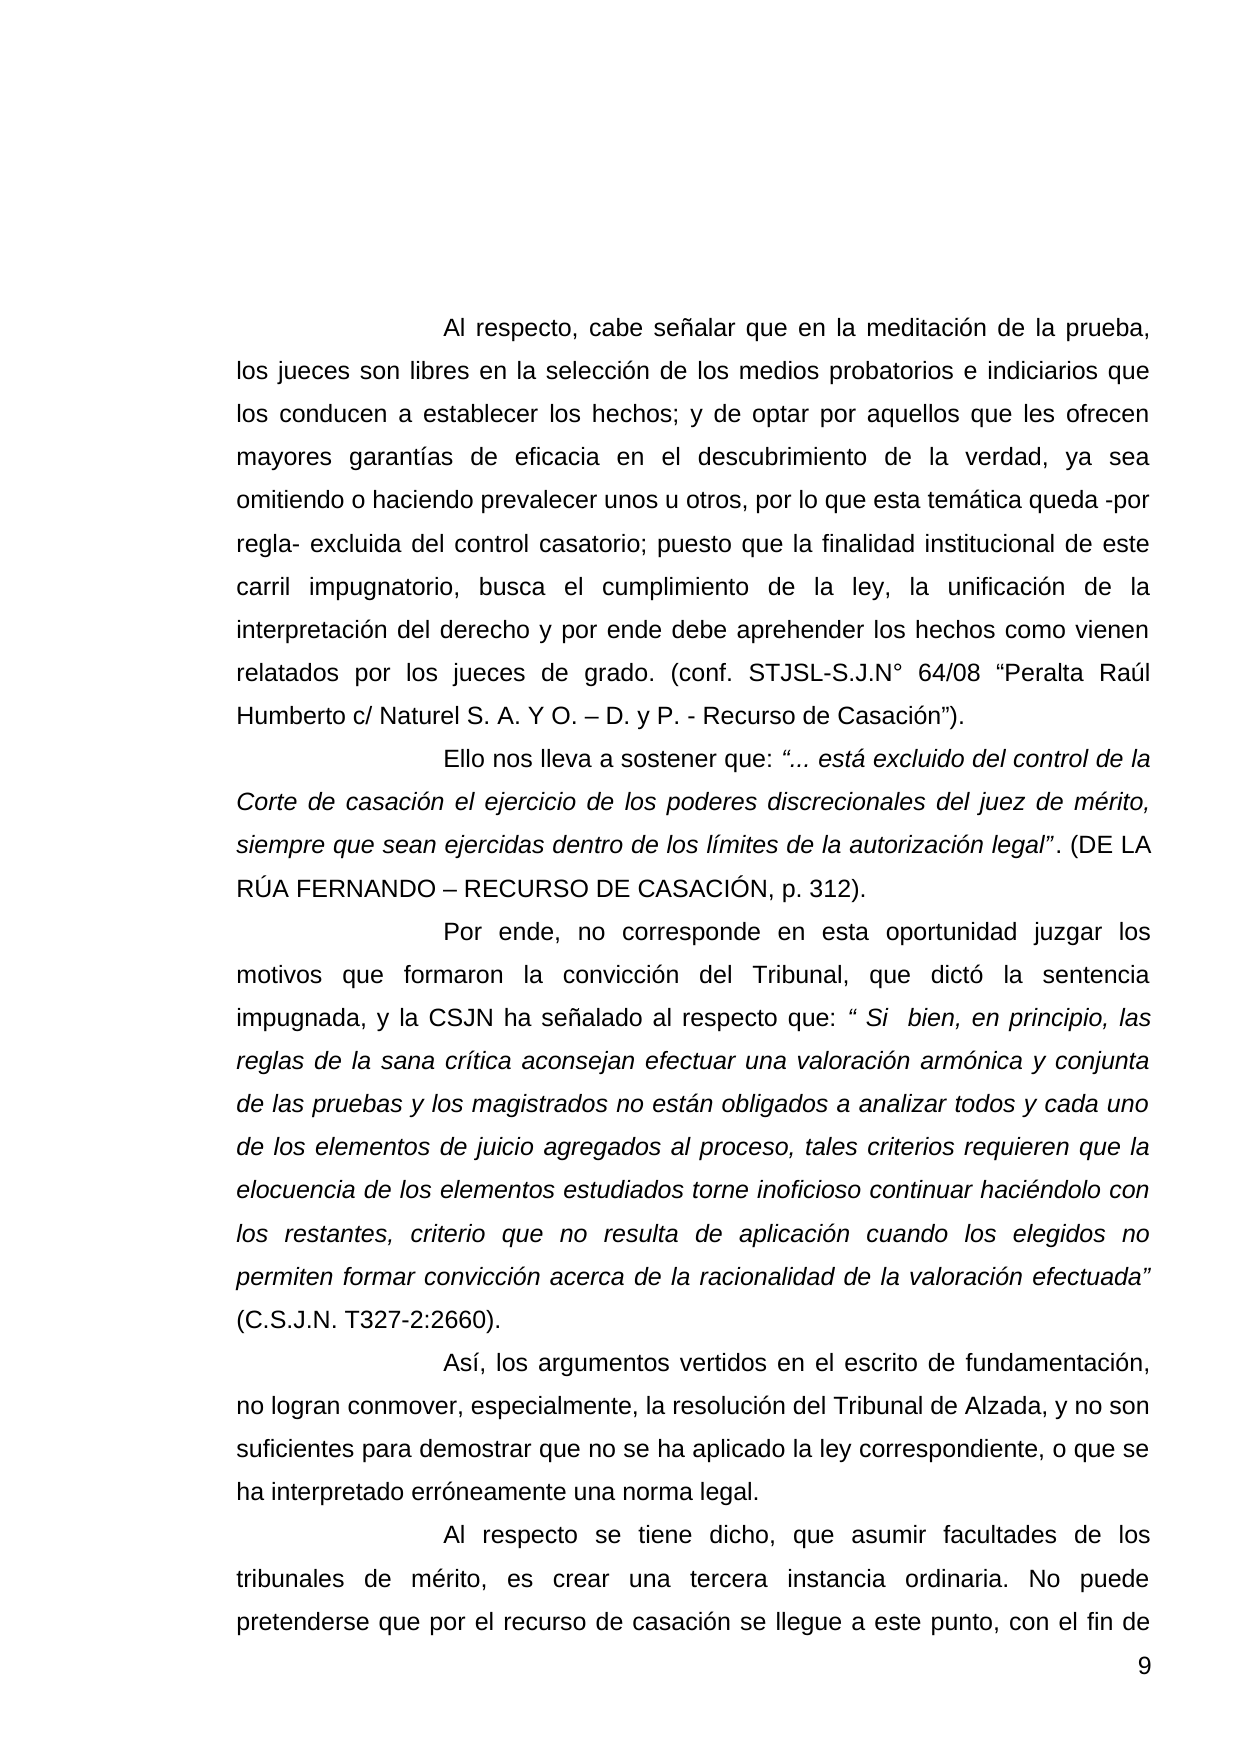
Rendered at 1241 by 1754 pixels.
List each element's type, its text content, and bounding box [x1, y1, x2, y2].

text Por ende, no corresponde en esta oportunidad juzgar los motivos que formaron la convicción del Tribunal, que dictó la sentencia impugnada, y la CSJN ha señalado al respecto que: “ Si bien, en principio, las reglas de la sana crítica aconsejan efectuar una valoración armónica y conjunta de las pruebas y los magistrados no están obligados a analizar todos y cada uno de los elementos de juicio agregados al proceso, tales criterios requieren que la elocuencia de los elementos estudiados torne inoficioso continuar haciéndolo con los restantes, criterio que no resulta de aplicación cuando los elegidos no permiten formar convicción acerca de la racionalidad de la valoración efectuada” (C.S.J.N. T327-2:2660). [236, 917, 1152, 1334]
text Ello nos lleva a sostener que: “... está excluido del control de la Corte de casación el ejercicio de los poderes discrecionales del juez de mérito, siempre que sean ejercidas dentro de los límites de la autorización legal”. (DE LA RÚA FERNANDO – RECURSO DE CASACIÓN, p. 312). [236, 744, 1152, 902]
text Al respecto, cabe señalar que en la meditación de la prueba, los jueces son libres en la selección de los medios probatorios e indiciarios que los conducen a establecer los hechos; y de optar por aquellos que les ofrecen mayores garantías de eficacia en el descubrimiento de la verdad, ya sea omitiendo o haciendo prevalecer unos u otros, por lo que esta temática queda -por regla- excluida del control casatorio; puesto que la finalidad institucional de este carril impugnatorio, busca el cumplimiento de la ley, la unificación de la interpretación del derecho y por ende debe aprehender los hechos como vienen relatados por los jueces de grado. (conf. STJSL-S.J.N° 64/08 “Peralta Raúl Humberto c/ Naturel S. A. Y O. – D. y P. - Recurso de Casación”). [236, 313, 1152, 730]
text Así, los argumentos vertidos en el escrito de fundamentación, no logran conmover, especialmente, la resolución del Tribunal de Alzada, y no son suficientes para demostrar que no se ha aplicado la ley correspondiente, o que se ha interpretado erróneamente una norma legal. [236, 1348, 1152, 1506]
